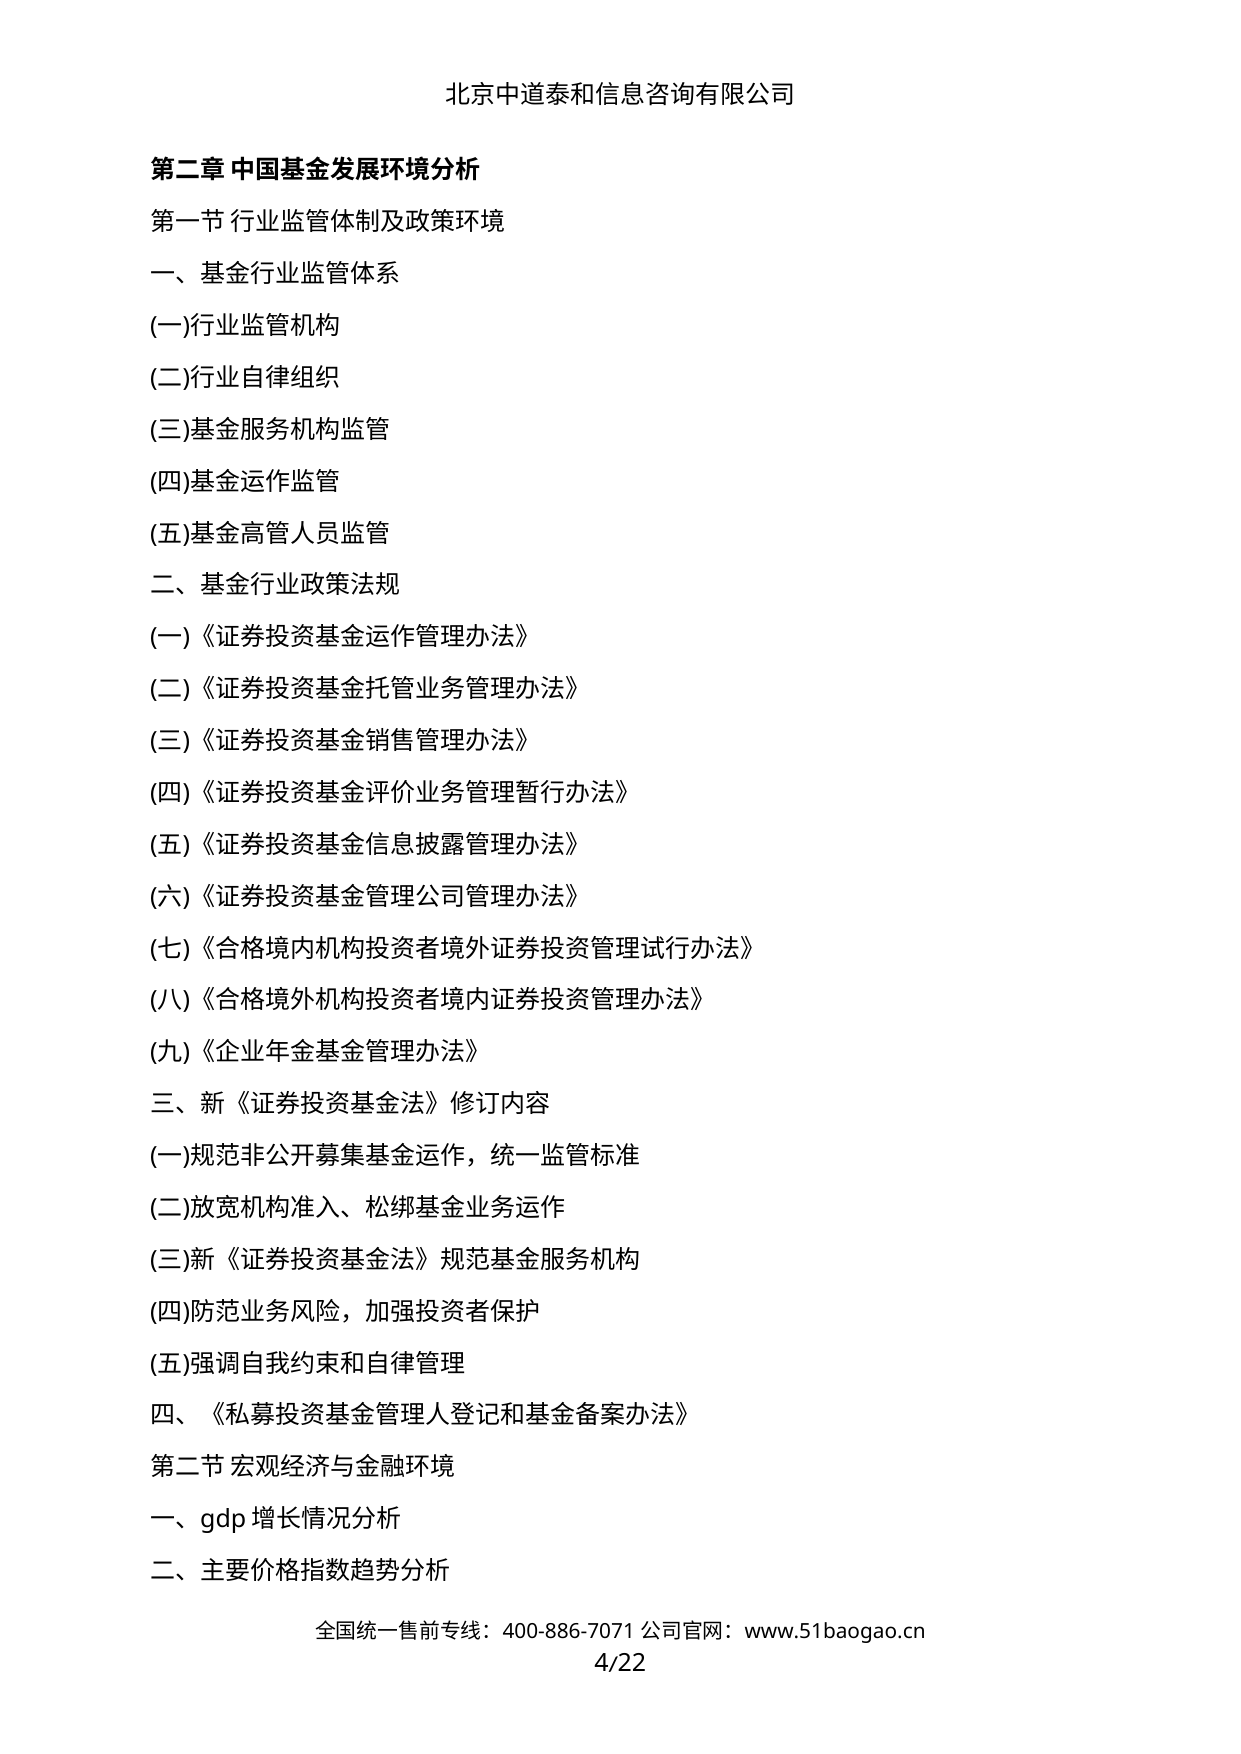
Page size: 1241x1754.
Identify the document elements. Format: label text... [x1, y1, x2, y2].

text 第二节 宏观经济与金融环境 [150, 1447, 1090, 1483]
text (五)强调自我约束和自律管理 [150, 1343, 1090, 1379]
text (六)《证券投资基金管理公司管理办法》 [150, 876, 1090, 912]
text 第一节 行业监管体制及政策环境 [150, 202, 1090, 238]
text 三、新《证券投资基金法》修订内容 [150, 1084, 1090, 1120]
text (一)规范非公开募集基金运作，统一监管标准 [150, 1136, 1090, 1172]
text (七)《合格境内机构投资者境外证券投资管理试行办法》 [150, 928, 1090, 964]
text (九)《企业年金基金管理办法》 [150, 1032, 1090, 1068]
text 一、gdp增长情况分析 [150, 1499, 1090, 1535]
text (五)《证券投资基金信息披露管理办法》 [150, 824, 1090, 861]
text 二、基金行业政策法规 [150, 565, 1090, 601]
text (三)新《证券投资基金法》规范基金服务机构 [150, 1239, 1090, 1276]
text (五)基金高管人员监管 [150, 513, 1090, 549]
text 二、主要价格指数趋势分析 [150, 1551, 1090, 1587]
text (三)《证券投资基金销售管理办法》 [150, 721, 1090, 757]
text (三)基金服务机构监管 [150, 409, 1090, 446]
text (四)《证券投资基金评价业务管理暂行办法》 [150, 772, 1090, 809]
text 四、《私募投资基金管理人登记和基金备案办法》 [150, 1395, 1090, 1431]
text (二)行业自律组织 [150, 357, 1090, 394]
text (一)《证券投资基金运作管理办法》 [150, 617, 1090, 653]
text (二)放宽机构准入、松绑基金业务运作 [150, 1187, 1090, 1224]
text (四)防范业务风险，加强投资者保护 [150, 1291, 1090, 1327]
text (四)基金运作监管 [150, 461, 1090, 497]
text 第二章 中国基金发展环境分析 [150, 150, 1090, 186]
text (二)《证券投资基金托管业务管理办法》 [150, 669, 1090, 705]
text 一、基金行业监管体系 [150, 254, 1090, 290]
text (八)《合格境外机构投资者境内证券投资管理办法》 [150, 980, 1090, 1016]
text (一)行业监管机构 [150, 306, 1090, 342]
